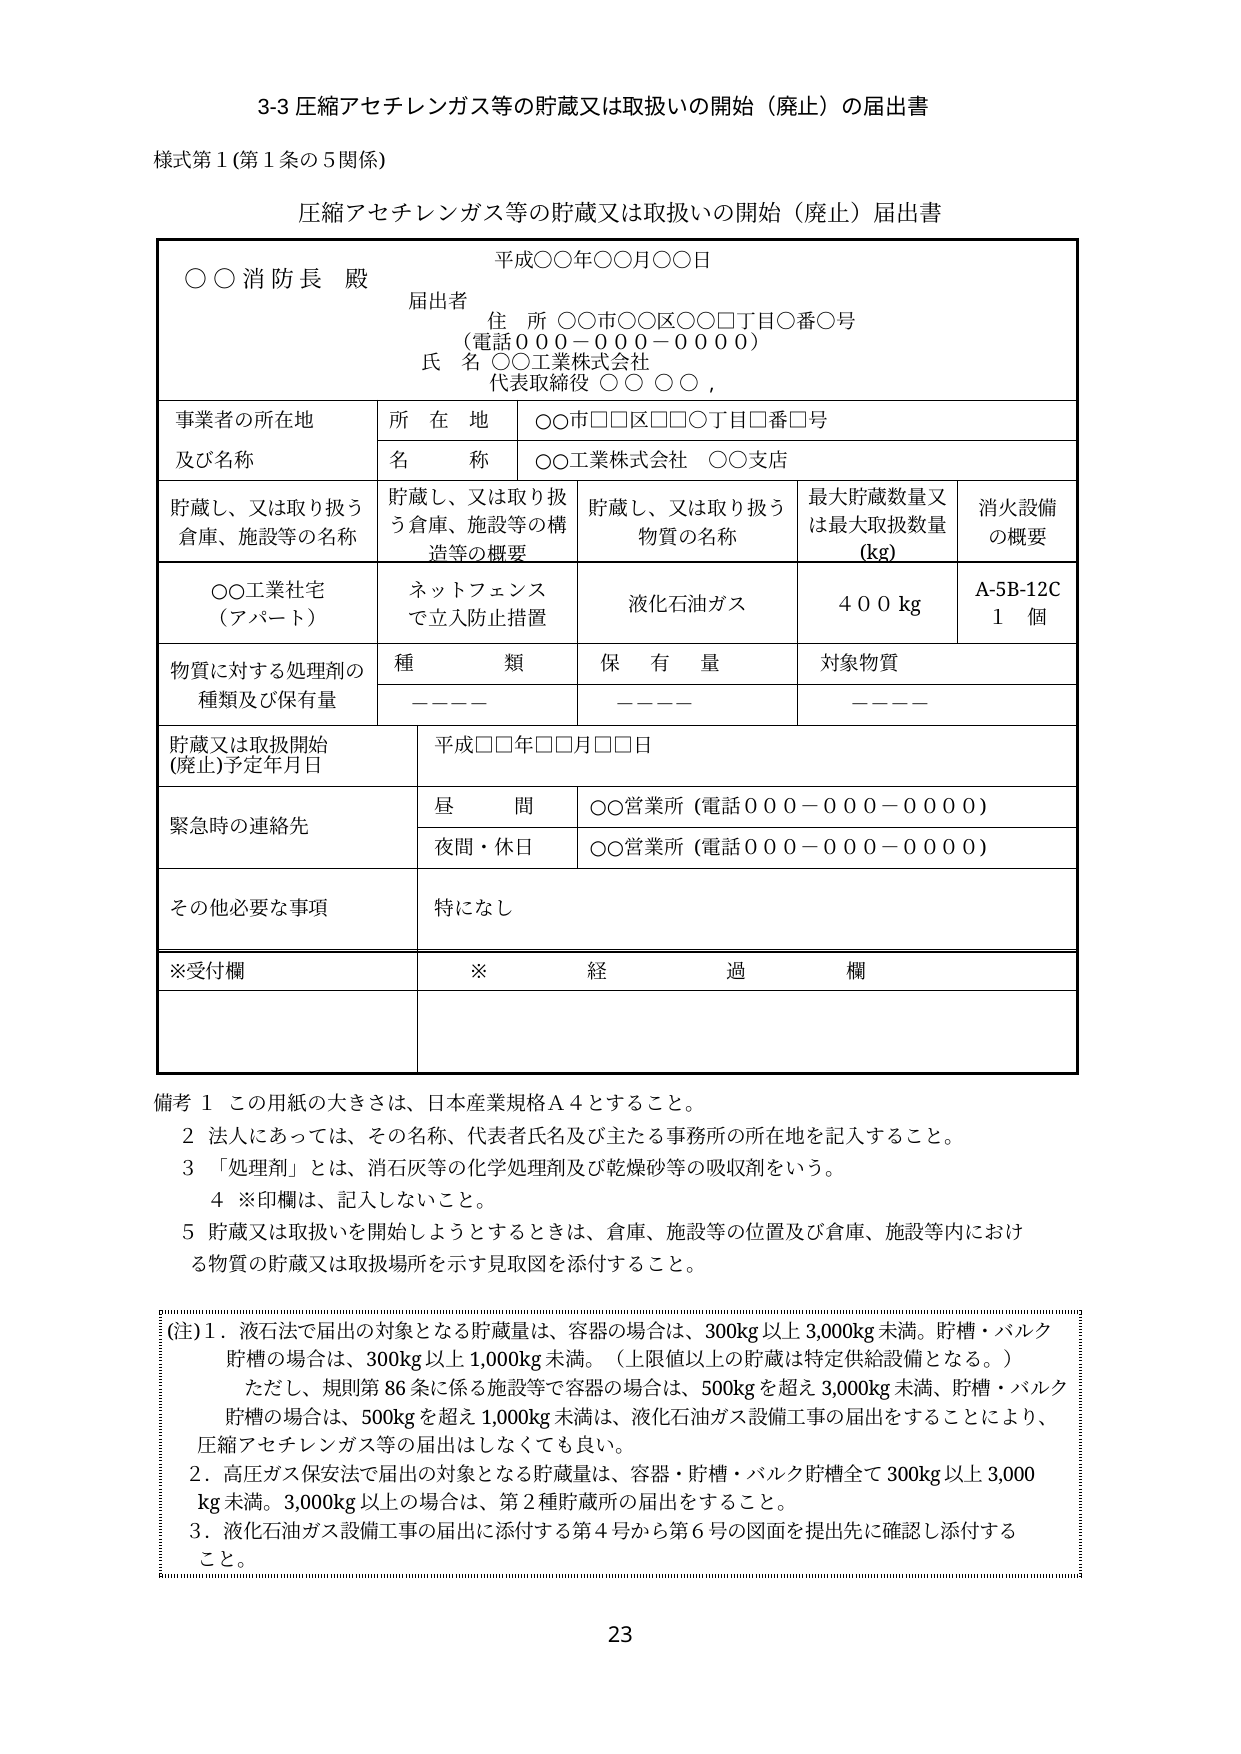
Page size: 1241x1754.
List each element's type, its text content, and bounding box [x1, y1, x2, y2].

text 備考 １ この用紙の大きさは、日本産業規格Ａ４とすること。 [148, 1085, 1092, 1117]
table_cell 物質に対する処理剤の 種類及び保有量 [159, 644, 377, 725]
text ２ 法人にあっては、その名称、代表者氏名及び主たる事務所の所在地を記入すること。 [148, 1117, 1092, 1149]
table_cell 対象物質 [798, 644, 1076, 684]
table_cell A-5B-12C １ 個 [958, 563, 1076, 643]
table_cell 貯蔵し、又は取り扱う 物質の名称 [578, 481, 797, 561]
table_cell 特になし [418, 869, 1076, 949]
table_cell ○○営業所 (電話０００－０００－００００) [578, 787, 1076, 827]
table_cell ４００kg [798, 563, 957, 643]
table_cell 夜間・休日 [418, 828, 577, 868]
table_cell 種 類 [378, 644, 577, 684]
table_cell [159, 991, 417, 1072]
text ５ 貯蔵又は取扱いを開始しようとするときは、倉庫、施設等の位置及び倉庫、施設等内におけ [148, 1214, 1092, 1246]
table_header (注)１．液石法で届出の対象となる貯蔵量は、容器の場合は、300kg以上3,000kg未満。貯槽・バルク 貯槽の場合は、300kg以上1,000kg未満。（上限値以上の貯蔵は特定供給設備となる。） ただし、規則第86条に係る施設等で容器の場合は、500kgを超え3,000kg未満、貯槽・バルク 貯槽の場合は、500kgを超え1,000kg未満は、液化石油ガス設備工事の届出をすることにより、 圧縮アセチレンガス等の届出はしなくても良い。 ２．高圧ガス保安法で届出の対象となる貯蔵量は、容器・貯槽・バルク貯槽全て300kg以上3,000 kg未満。3,000kg以上の場合は、第２種貯蔵所の届出をすること。 ３．液化石油ガス設備工事の届出に添付する第４号から第６号の図面を提出先に確認し添付する こと。 [160, 1310, 1080, 1574]
table_cell ○○営業所 (電話０００－０００－００００) [578, 828, 1076, 868]
table_header 平成○○年○○月○○日 ○ ○ 消 防 長 殿 届出者 住 所 ○○市○○区○○□丁目○番○号 （電話０００－０００－００００） 氏 名 ○○工業株式会社 代表取締役 ○ ○ ○ ○ , [159, 241, 1076, 399]
table_cell 貯蔵又は取扱開始 (廃止)予定年月日 [159, 726, 417, 786]
text 圧縮アセチレンガス等の貯蔵又は取扱いの開始（廃止）届出書 [148, 195, 1092, 228]
table_cell 所 在 地 [378, 401, 517, 440]
table_cell －－－－ [378, 685, 577, 725]
table_cell －－－－ [578, 685, 797, 725]
table_cell ○○市□□区□□○丁目□番□号 [518, 401, 1076, 440]
text ４ ※印欄は、記入しないこと。 [148, 1182, 1092, 1214]
table_cell 消火設備 の概要 [958, 481, 1076, 561]
table_cell その他必要な事項 [159, 869, 417, 949]
table_cell 緊急時の連絡先 [159, 787, 417, 868]
table_cell 貯蔵し、又は取り扱 う倉庫、施設等の構 造等の概要 [378, 481, 577, 561]
table_cell 平成□□年□□月□□日 [418, 726, 1076, 786]
table_cell 最大貯蔵数量又 は最大取扱数量 (kg) [798, 481, 957, 561]
table_cell ※ 経 過 欄 [418, 953, 1076, 990]
text 様式第１(第１条の５関係) [148, 142, 1092, 174]
subtitle 3-3 圧縮アセチレンガス等の貯蔵又は取扱いの開始（廃止）の届出書 [235, 89, 1092, 120]
table_cell [418, 991, 1076, 1072]
table_cell ○○工業社宅 （アパート） [159, 563, 377, 643]
text る物質の貯蔵又は取扱場所を示す見取図を添付すること。 [148, 1246, 1092, 1278]
table_cell 事業者の所在地 及び名称 [159, 401, 377, 480]
table_cell －－－－ [798, 685, 1076, 725]
table_cell 保 有 量 [578, 644, 797, 684]
table_cell 名 称 [378, 441, 517, 480]
table_cell ネットフェンス で立入防止措置 [378, 563, 577, 643]
table_cell ○○工業株式会社 ○○支店 [518, 441, 1076, 480]
table_cell 液化石油ガス [578, 563, 797, 643]
table_cell 昼 間 [418, 787, 577, 827]
text ３ 「処理剤」とは、消石灰等の化学処理剤及び乾燥砂等の吸収剤をいう。 [148, 1149, 1092, 1182]
table_cell ※受付欄 [159, 953, 417, 990]
table_cell 貯蔵し、又は取り扱う 倉庫、施設等の名称 [159, 481, 377, 561]
